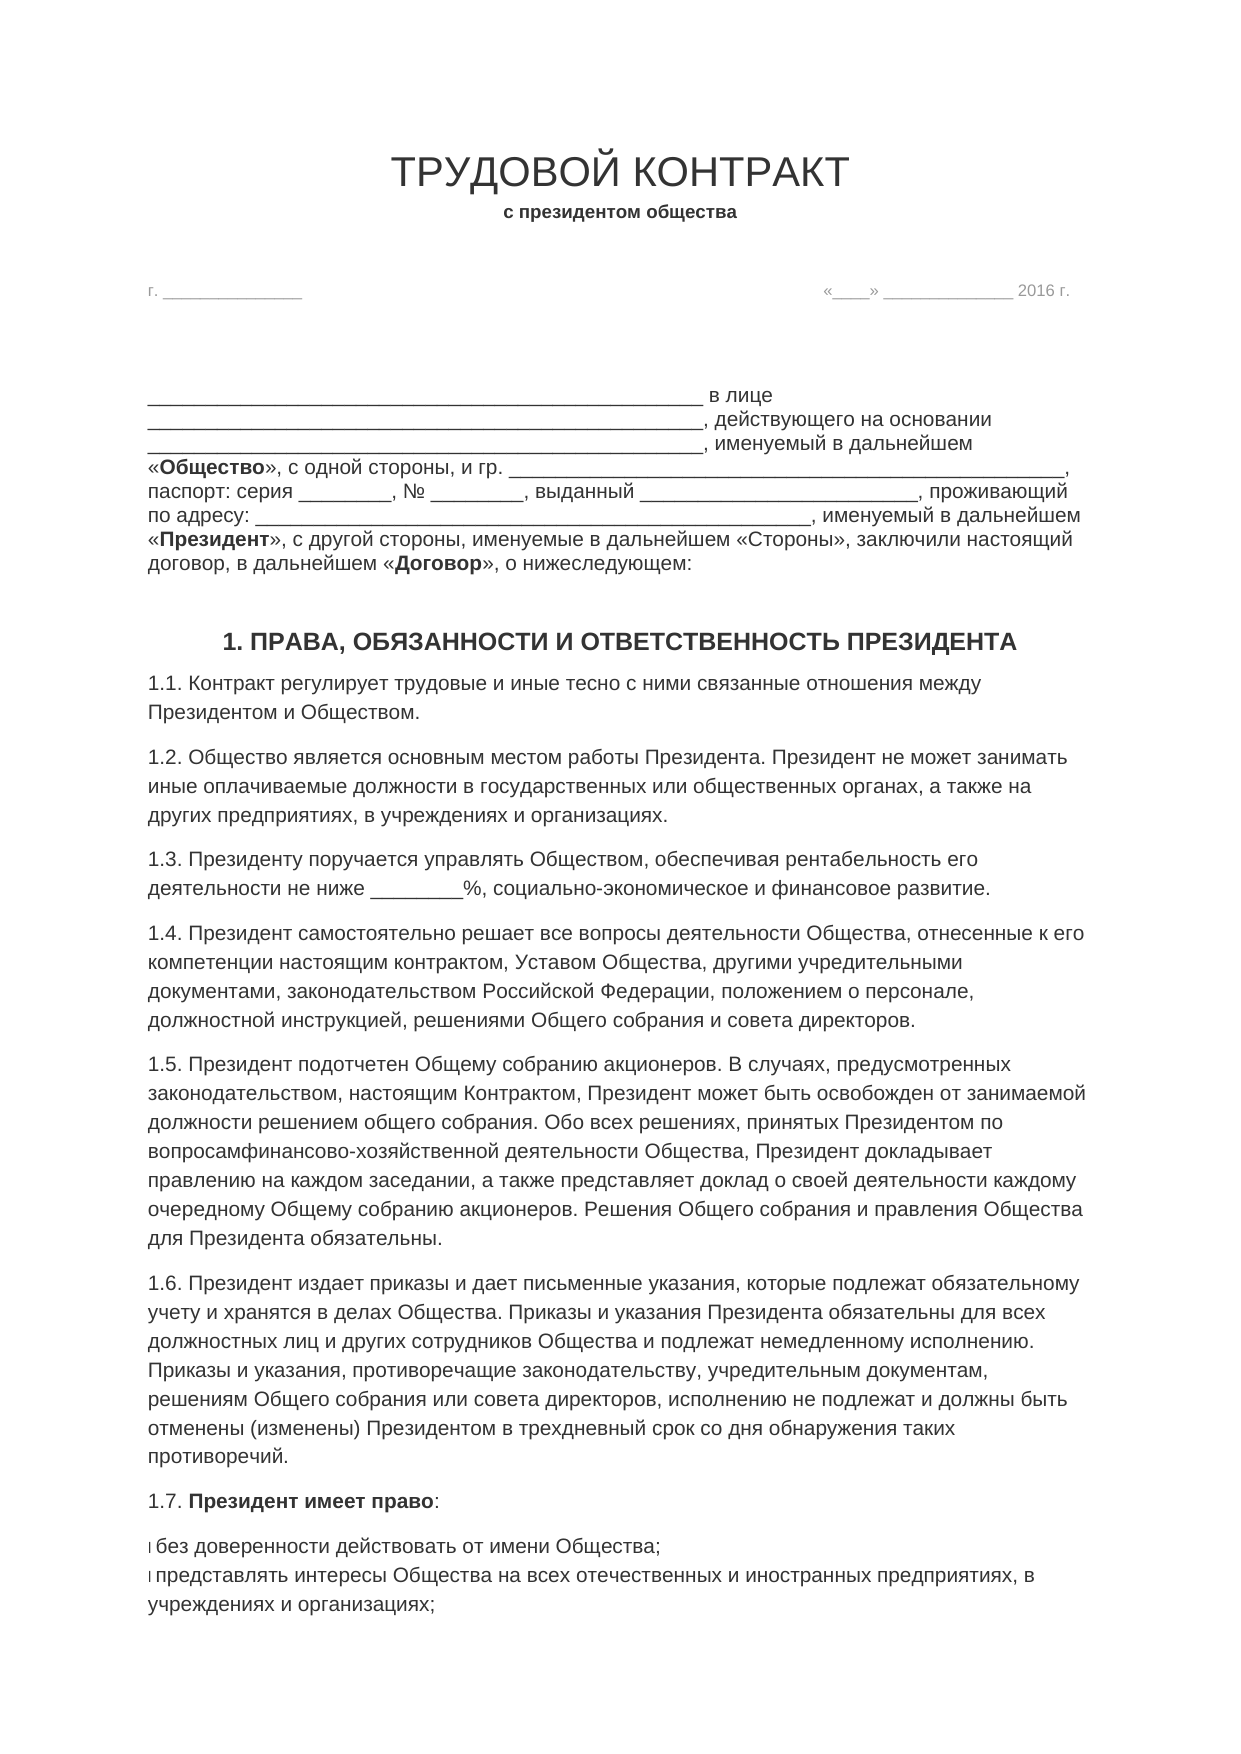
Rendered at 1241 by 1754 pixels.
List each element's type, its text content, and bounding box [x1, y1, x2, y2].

text ________________________________________________ в лице ________________________________________________, действующего на основании ________________________________________________, именуемый в дальнейшем «Общество», с одной стороны, и гр. ________________________________________________, паспорт: серия ________, № ________, выданный ________________________, проживающий по адресу: ________________________________________________, именуемый в дальнейшем «Президент», с другой стороны, именуемые в дальнейшем «Стороны», заключили настоящий договор, в дальнейшем «Договор», о нижеследующем: [148, 383, 1092, 575]
text 1.2. Общество является основным местом работы Президента. Президент не может занимать иные оплачиваемые должности в государственных или общественных органах, а также на других предприятиях, в учреждениях и организациях. [148, 745, 1092, 827]
text l представлять интересы Общества на всех отечественных и иностранных предприятиях, в учреждениях и организациях; [148, 1562, 1092, 1615]
text 1.7. Президент имеет право: [148, 1489, 1092, 1513]
text 1.4. Президент самостоятельно решает все вопросы деятельности Общества, отнесенные к его компетенции настоящим контрактом, Уставом Общества, другими учредительными документами, законодательством Российской Федерации, положением о персонале, должностной инструкцией, решениями Общего собрания и совета директоров. [148, 921, 1092, 1032]
table_header г. _______________ [137, 281, 608, 309]
text 1. ПРАВА, ОБЯЗАННОСТИ И ОТВЕТСТВЕННОСТЬ ПРЕЗИДЕНТА [148, 627, 1092, 656]
table_header «____» ______________ 2016 г. [610, 281, 1080, 309]
text ТРУДОВОЙ КОНТРАКТ [148, 148, 1092, 196]
text l без доверенности действовать от имени Общества; [148, 1533, 1092, 1557]
text 1.6. Президент издает приказы и дает письменные указания, которые подлежат обязательному учету и хранятся в делах Общества. Приказы и указания Президента обязательны для всех должностных лиц и других сотрудников Общества и подлежат немедленному исполнению. Приказы и указания, противоречащие законодательству, учредительным документам, решениям Общего собрания или совета директоров, исполнению не подлежат и должны быть отменены (изменены) Президентом в трехдневный срок со дня обнаружения таких противоречий. [148, 1271, 1092, 1468]
text 1.3. Президенту поручается управлять Обществом, обеспечивая рентабельность его деятельности не ниже ________%, социально-экономическое и финансовое развитие. [148, 847, 1092, 900]
text с президентом общества [148, 201, 1092, 222]
text 1.5. Президент подотчетен Общему собранию акционеров. В случаях, предусмотренных законодательством, настоящим Контрактом, Президент может быть освобожден от занимаемой должности решением общего собрания. Обо всех решениях, принятых Президентом по вопросамфинансово-хозяйственной деятельности Общества, Президент докладывает правлению на каждом заседании, а также представляет доклад о своей деятельности каждому очередному Общему собранию акционеров. Решения Общего собрания и правления Общества для Президента обязательны. [148, 1052, 1092, 1250]
text 1.1. Контракт регулирует трудовые и иные тесно с ними связанные отношения между Президентом и Обществом. [148, 671, 1092, 724]
